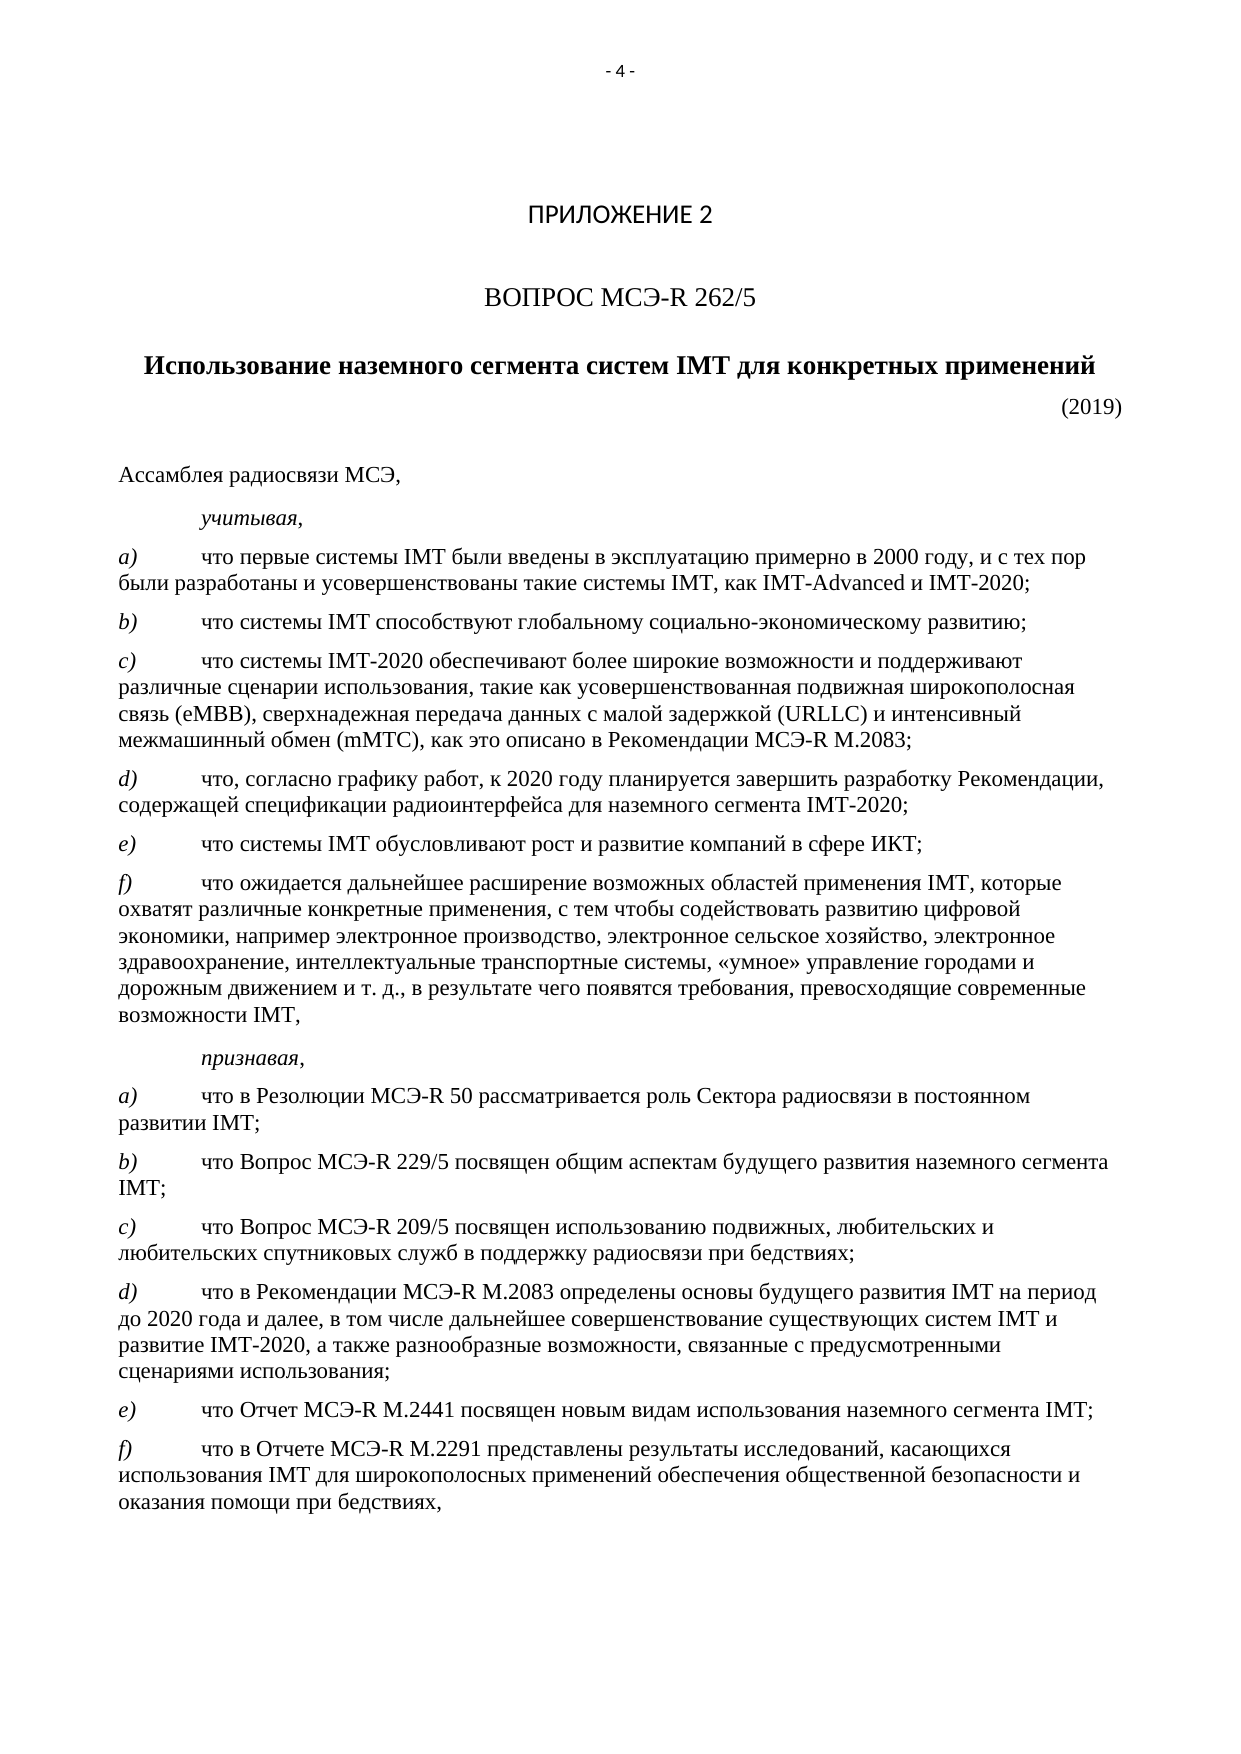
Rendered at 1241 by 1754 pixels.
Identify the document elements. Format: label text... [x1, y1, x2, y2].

text a) что в Резолюции МСЭ-R 50 рассматривается роль Сектора радиосвязи в постоянном развитии IMT; [118, 1083, 1122, 1135]
text учитывая, [201, 504, 1122, 530]
title Использование наземного сегмента систем IMT для конкретных применений [118, 349, 1122, 381]
text (2019) [118, 393, 1122, 419]
text f) что в Отчете МСЭ-R M.2291 представлены результаты исследований, касающихся использования IMT для широкополосных применений обеспечения общественной безопасности и оказания помощи при бедствиях, [118, 1435, 1122, 1514]
text признавая, [201, 1044, 1122, 1070]
text b) что Вопрос МСЭ-R 229/5 посвящен общим аспектам будущего развития наземного сегмента IMT; [118, 1148, 1122, 1201]
text a) что первые системы IMT были введены в эксплуатацию примерно в 2000 году, и с тех пор были разработаны и усовершенствованы такие системы IMT, как IMT-Advanced и IMT-2020; [118, 543, 1122, 596]
text e) что Отчет МСЭ-R M.2441 посвящен новым видам использования наземного сегмента IMT; [118, 1396, 1122, 1422]
text b) что системы IMT способствуют глобальному социально-экономическому развитию; [118, 608, 1122, 634]
text d) что в Рекомендации МСЭ-R M.2083 определены основы будущего развития IMT на период до 2020 года и далее, в том числе дальнейшее совершенствование существующих систем IMT и развитие IMT-2020, а также разнообразные возможности, связанные с предусмотренными сценариями использования; [118, 1278, 1122, 1384]
text e) что системы IMT обусловливают рост и развитие компаний в сфере ИКТ; [118, 830, 1122, 856]
text f) что ожидается дальнейшее расширение возможных областей применения IMT, которые охватят различные конкретные применения, с тем чтобы содействовать развитию цифровой экономики, например электронное производство, электронное сельское хозяйство, электронное здравоохранение, интеллектуальные транспортные системы, «умное» управление городами и дорожным движением и т. д., в результате чего появятся требования, превосходящие современные возможности IMT, [118, 869, 1122, 1027]
text c) что системы IMT-2020 обеспечивают более широкие возможности и поддерживают различные сценарии использования, такие как усовершенствованная подвижная широкополосная связь (eMBB), сверхнадежная передача данных с малой задержкой (URLLC) и интенсивный межмашинный обмен (mMTC), как это описано в Рекомендации МСЭ-R M.2083; [118, 647, 1122, 752]
text d) что, согласно графику работ, к 2020 году планируется завершить разработку Рекомендации, содержащей спецификации радиоинтерфейса для наземного сегмента IMT-2020; [118, 765, 1122, 818]
text c) что Вопрос МСЭ-R 209/5 посвящен использованию подвижных, любительских и любительских спутниковых служб в поддержку радиосвязи при бедствиях; [118, 1213, 1122, 1266]
text Приложение 2 [118, 198, 1122, 231]
title Ассамблея радиосвязи МСЭ, [118, 461, 1122, 487]
text ВОПРОС МСЭ-R 262/5 [118, 281, 1122, 312]
